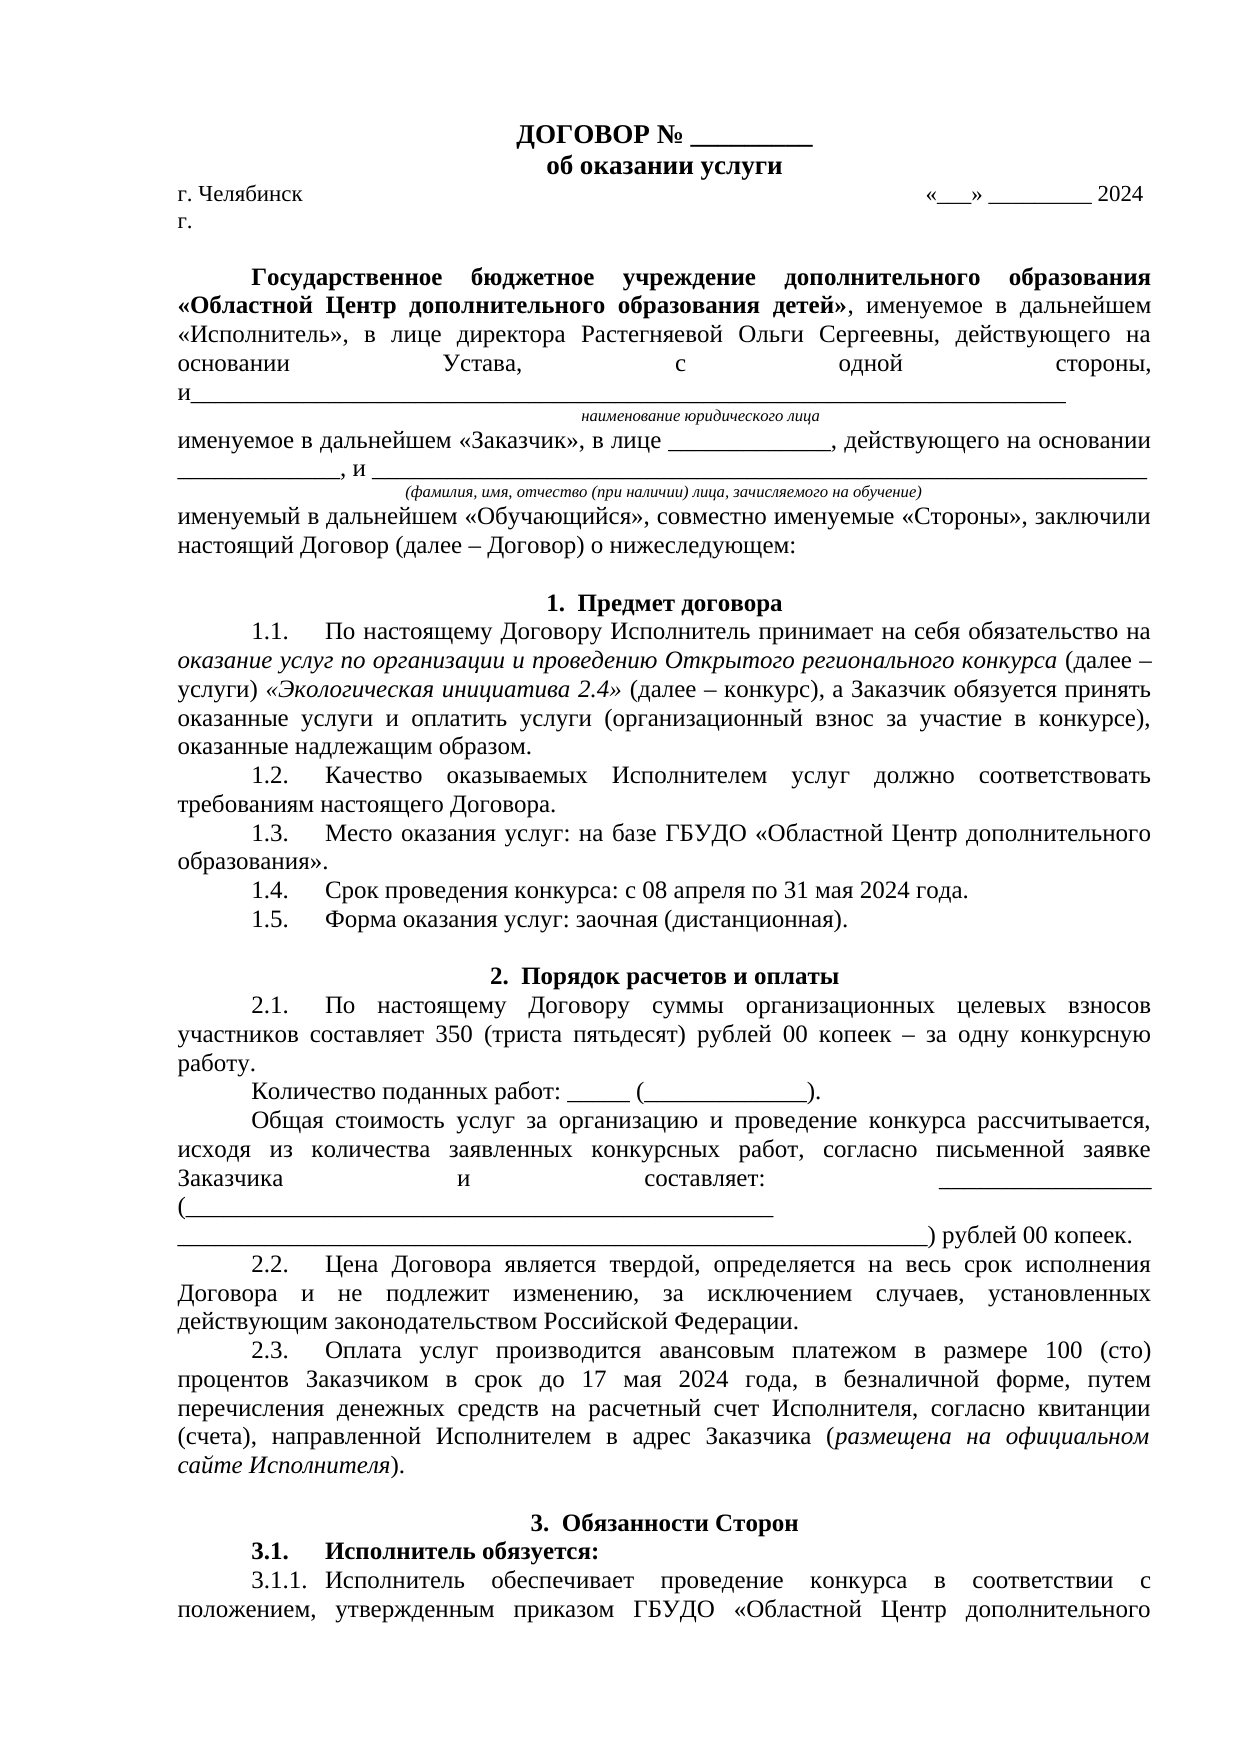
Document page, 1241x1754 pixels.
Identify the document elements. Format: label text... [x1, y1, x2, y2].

text 1.5. Форма оказания услуг: заочная (дистанционная). [177, 904, 1152, 933]
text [177, 1565, 1152, 1623]
text г. Челябинск «___» _________ 2024 г. [177, 180, 1152, 233]
text 3.1. Исполнитель обязуется: [177, 1536, 1152, 1565]
text ДОГОВОР № _________ об оказании услуги [177, 118, 1152, 180]
text 3. Обязанности Сторон [177, 1508, 1152, 1536]
text 1. Предмет договора [177, 588, 1152, 616]
text именуемое в дальнейшем «Заказчик», в лице _____________, действующего на основании _____________, и ______________________________________________________________ [177, 425, 1152, 482]
text 2.1. По настоящему Договору суммы организационных целевых взносов участников составляет 350 (триста пятьдесят) рублей 00 копеек – за одну конкурсную работу. [177, 990, 1152, 1076]
text наименование юридического лица [177, 406, 1152, 425]
text 1.3. Место оказания услуг: на базе ГБУДО «Областной Центр дополнительного образования». [177, 818, 1152, 875]
text 2. Порядок расчетов и оплаты [177, 961, 1152, 990]
text 2.3. Оплата услуг производится авансовым платежом в размере 100 (сто) процентов Заказчиком в срок до 17 мая 2024 года, в безналичной форме, путем перечисления денежных средств на расчетный счет Исполнителя, согласно квитанции (счета), направленной Исполнителем в адрес Заказчика (размещена на официальном сайте Исполнителя). [177, 1335, 1152, 1479]
text 1.2. Качество оказываемых Исполнителем услуг должно соответствовать требованиям настоящего Договора. [177, 760, 1152, 818]
text 1.1. По настоящему Договору Исполнитель принимает на себя обязательство на оказание услуг по организации и проведению Открытого регионального конкурса (далее – услуги) «Экологическая инициатива 2.4» (далее – конкурс), а Заказчик обязуется принять оказанные услуги и оплатить услуги (организационный взнос за участие в конкурсе), оказанные надлежащим образом. [177, 616, 1152, 760]
text Общая стоимость услуг за организацию и проведение конкурса рассчитывается, исходя из количества заявленных конкурсных работ, согласно письменной заявке Заказчика и составляет: _________________ (_______________________________________________ ____________________________________________________________) рублей 00 копеек. [177, 1105, 1152, 1249]
text Государственное бюджетное учреждение дополнительного образования «Областной Центр дополнительного образования детей», именуемое в дальнейшем «Исполнитель», в лице директора Растегняевой Ольги Сергеевны, действующего на основании Устава, с одной стороны, и______________________________________________________________________ [177, 262, 1152, 406]
text 1.4. Срок проведения конкурса: с 08 апреля по 31 мая 2024 года. [177, 875, 1152, 904]
text 2.2. Цена Договора является твердой, определяется на весь срок исполнения Договора и не подлежит изменению, за исключением случаев, установленных действующим законодательством Российской Федерации. [177, 1249, 1152, 1335]
text (фамилия, имя, отчество (при наличии) лица, зачисляемого на обучение) [177, 482, 1152, 501]
text Количество поданных работ: _____ (_____________). [177, 1076, 1152, 1105]
text именуемый в дальнейшем «Обучающийся», совместно именуемые «Стороны», заключили настоящий Договор (далее – Договор) о нижеследующем: [177, 501, 1152, 559]
